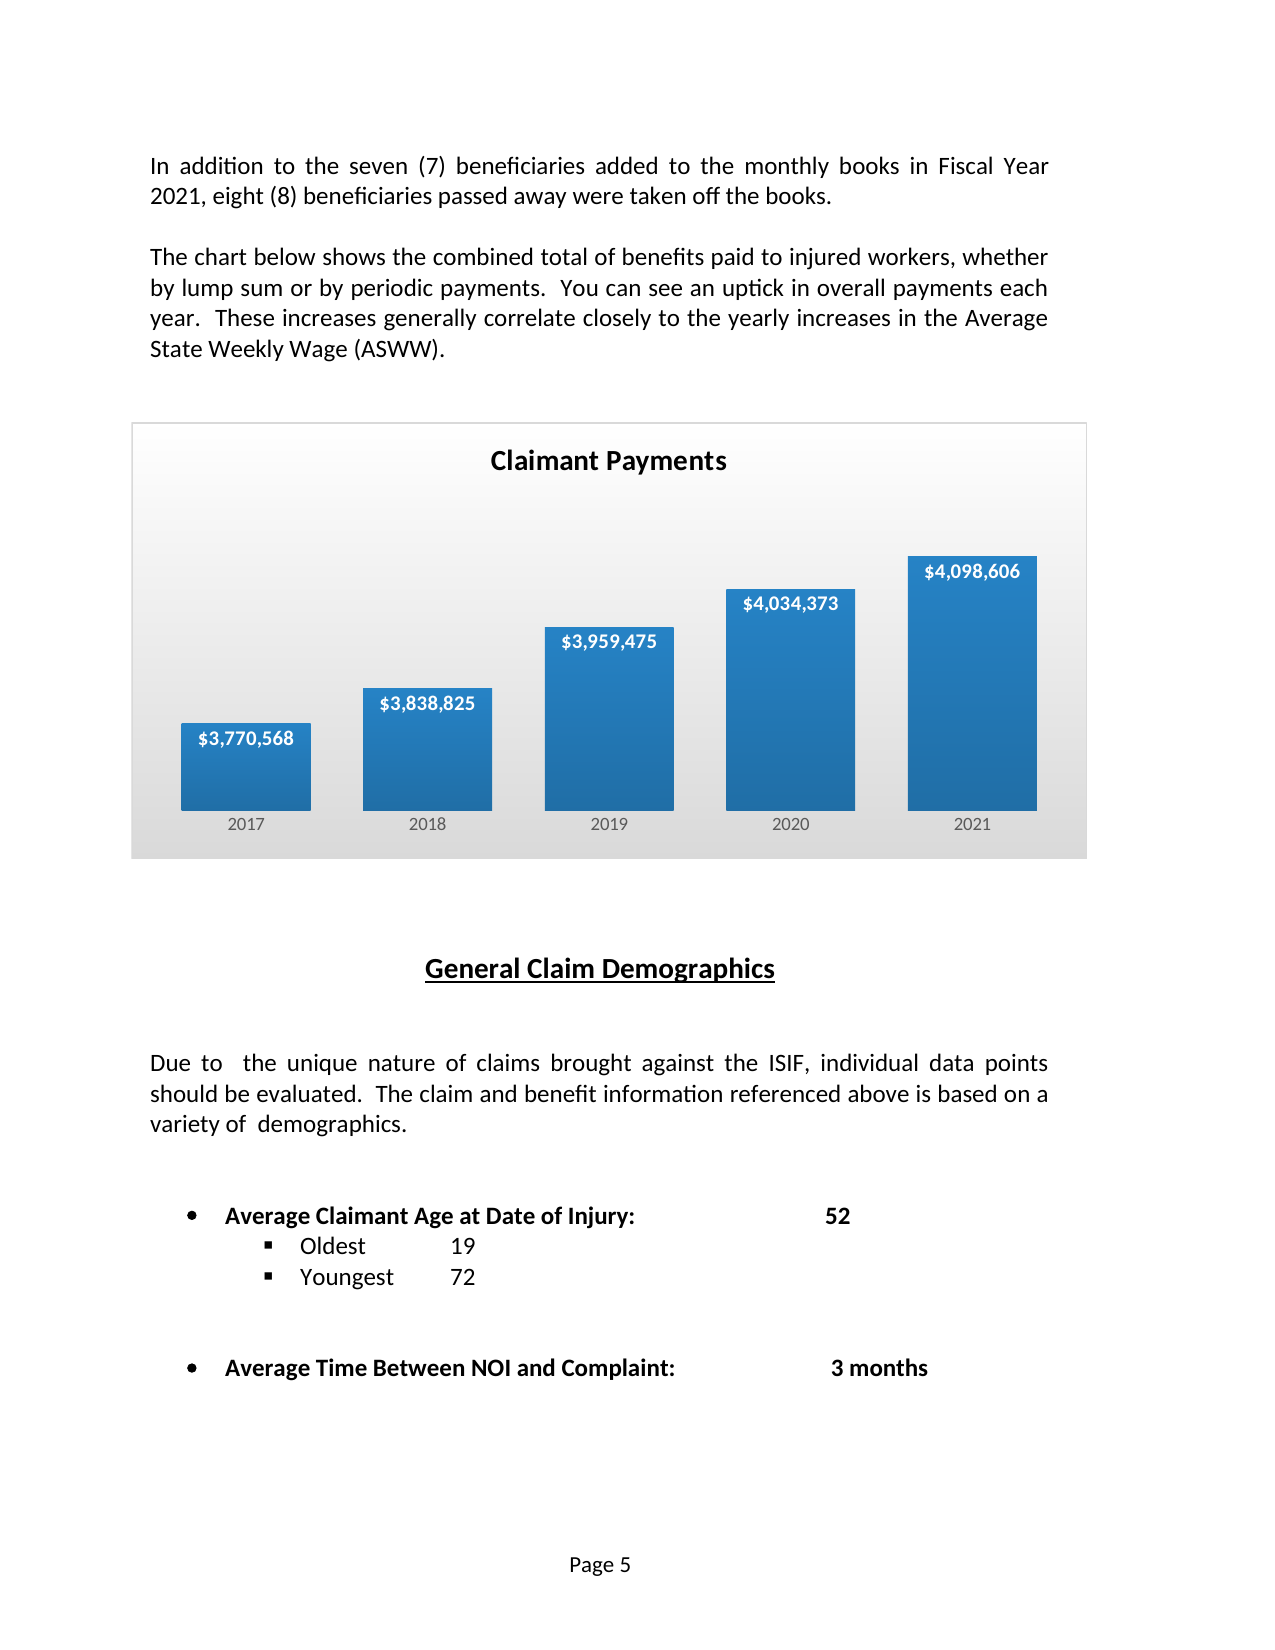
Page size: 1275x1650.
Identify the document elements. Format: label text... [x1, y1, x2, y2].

text The chart below shows the combined total of benefits paid to injured workers, whether by lump sum or by periodic payments. You can see an uptick in overall payments each year. These increases generally correlate closely to the yearly increases in the Average State Weekly Wage (ASWW). [150, 242, 1050, 364]
text General Claim Demographics [150, 951, 1050, 986]
list Average Claimant Age at Date of Injury: 52 [187, 1200, 1050, 1230]
text Due to the unique nature of claims brought against the ISIF, individual data points should be evaluated. The claim and benefit information referenced above is based on a variety of demographics. [150, 1047, 1050, 1139]
text In addition to the seven (7) beneficiaries added to the monthly books in Fiscal Year 2021, eight (8) beneficiaries passed away were taken off the books. [150, 150, 1050, 211]
list Oldest 19 [262, 1230, 1050, 1261]
list Average Time Between NOI and Complaint: 3 months [187, 1352, 1050, 1383]
list Youngest 72 [262, 1261, 1050, 1291]
